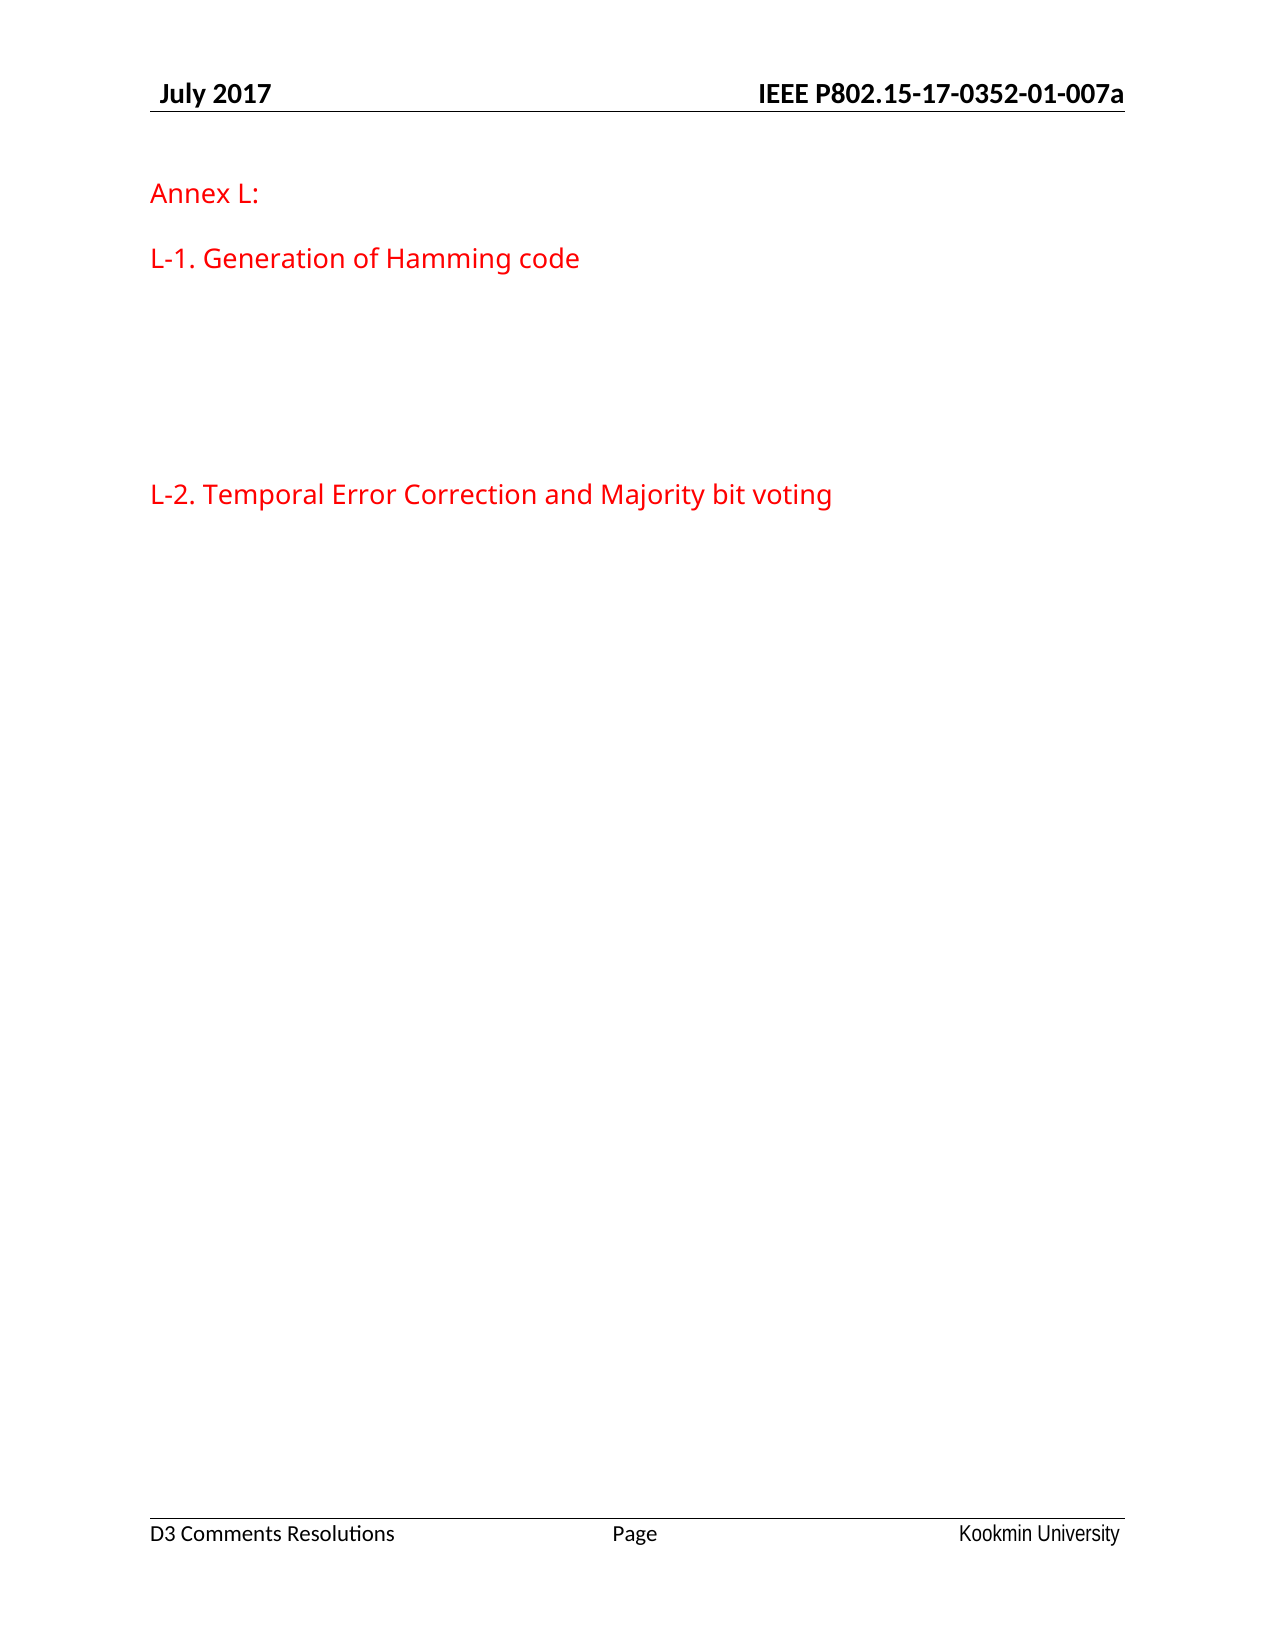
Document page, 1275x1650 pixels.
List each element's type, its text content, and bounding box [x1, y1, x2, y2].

subtitle Annex L: [150, 175, 1125, 212]
subtitle L-2. Temporal Error Correction and Majority bit voting [150, 475, 1125, 512]
subtitle L-1. Generation of Hamming code [150, 240, 1125, 277]
